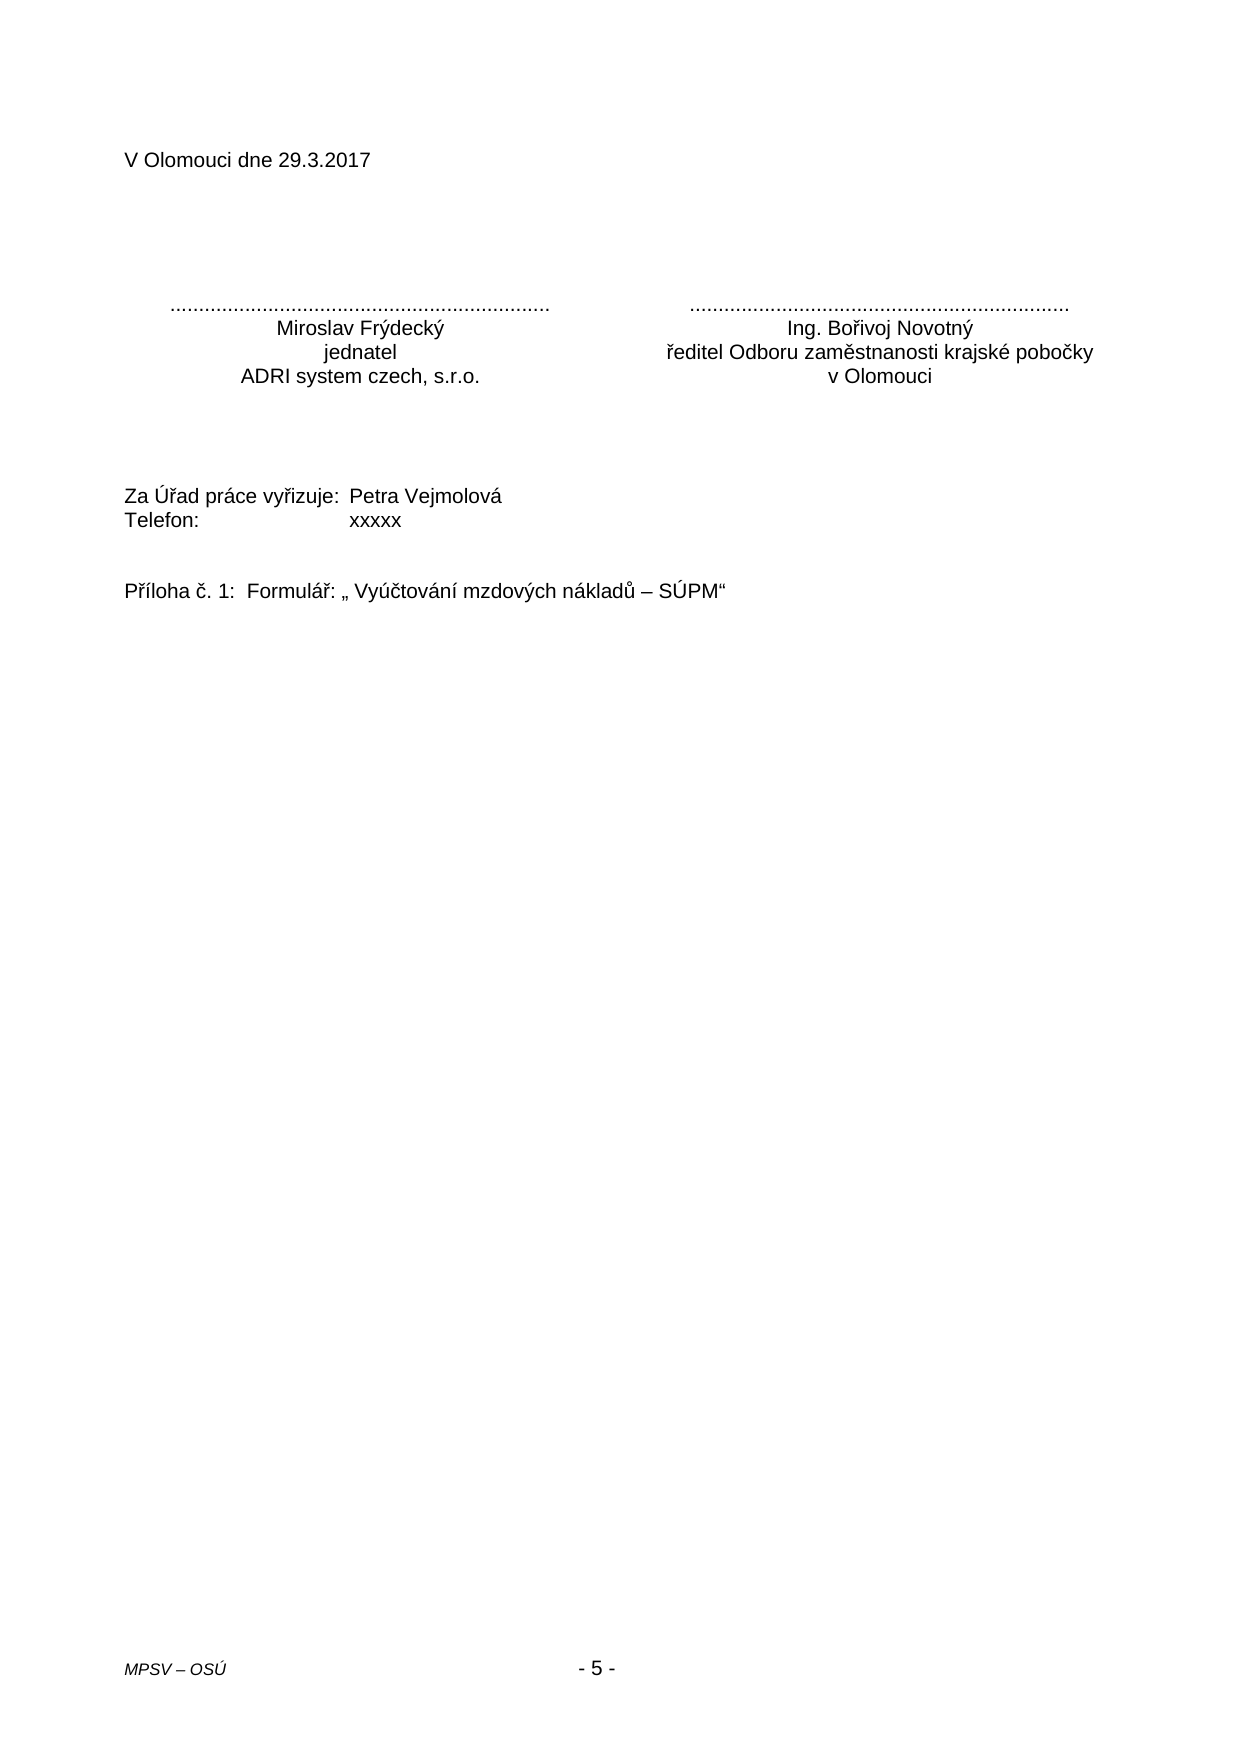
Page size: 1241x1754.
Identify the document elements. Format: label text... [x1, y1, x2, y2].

text Za Úřad práce vyřizuje: Petra Vejmolová [124, 483, 1116, 507]
text jednatel [124, 340, 596, 364]
text ředitel Odboru zaměstnanosti krajské pobočky v Olomouci [644, 340, 1116, 388]
text Telefon: xxxxx [124, 507, 1116, 531]
text V Olomouci dne 29.3.2017 [124, 148, 1116, 172]
text Miroslav Frýdecký [124, 316, 596, 340]
text Příloha č. 1: Formulář: „ Vyúčtování mzdových nákladů – SÚPM“ [124, 579, 1116, 603]
text .................................................................. [124, 292, 596, 316]
text ADRI system czech, s.r.o. [124, 364, 596, 388]
text Ing. Bořivoj Novotný [644, 316, 1116, 340]
text .................................................................. [644, 292, 1116, 316]
